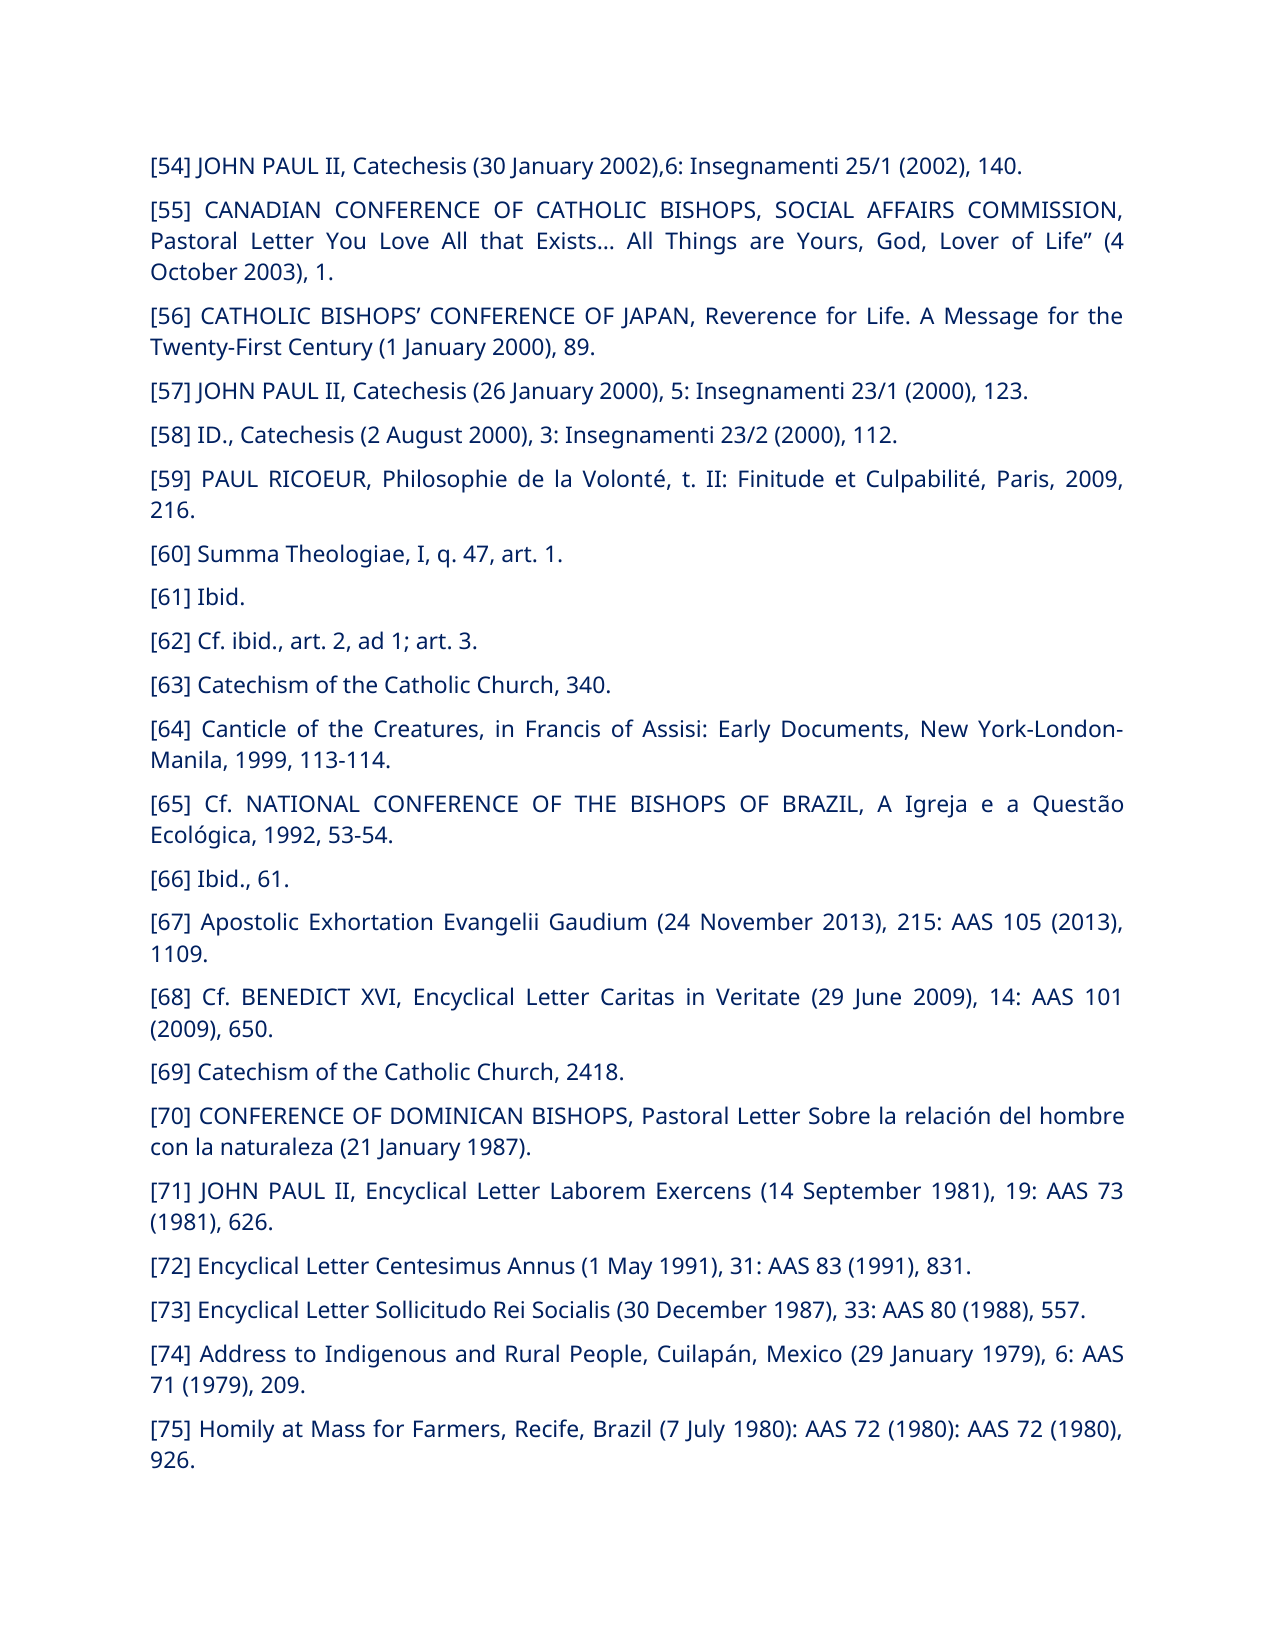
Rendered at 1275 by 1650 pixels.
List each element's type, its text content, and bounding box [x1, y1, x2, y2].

text [57] JOHN PAUL II, Catechesis (26 January 2000), 5: Insegnamenti 23/1 (2000), 123. [150, 375, 1125, 406]
text [63] Catechism of the Catholic Church, 340. [150, 669, 1125, 700]
text [73] Encyclical Letter Sollicitudo Rei Socialis (30 December 1987), 33: AAS 80 (1988), 557. [150, 1294, 1125, 1325]
text [54] JOHN PAUL II, Catechesis (30 January 2002),6: Insegnamenti 25/1 (2002), 140. [150, 150, 1125, 181]
text [58] ID., Catechesis (2 August 2000), 3: Insegnamenti 23/2 (2000), 112. [150, 419, 1125, 450]
text [60] Summa Theologiae, I, q. 47, art. 1. [150, 537, 1125, 569]
text [59] PAUL RICOEUR, Philosophie de la Volonté, t. II: Finitude et Culpabilité, Paris, 2009, 216. [150, 462, 1125, 525]
text [64] Canticle of the Creatures, in Francis of Assisi: Early Documents, New York-London-Manila, 1999, 113-114. [150, 712, 1125, 775]
text [66] Ibid., 61. [150, 862, 1125, 894]
text [56] CATHOLIC BISHOPS’ CONFERENCE OF JAPAN, Reverence for Life. A Message for the Twenty-First Century (1 January 2000), 89. [150, 300, 1125, 362]
text [67] Apostolic Exhortation Evangelii Gaudium (24 November 2013), 215: AAS 105 (2013), 1109. [150, 906, 1125, 969]
text [75] Homily at Mass for Farmers, Recife, Brazil (7 July 1980): AAS 72 (1980): AAS 72 (1980), 926. [150, 1412, 1125, 1475]
text [72] Encyclical Letter Centesimus Annus (1 May 1991), 31: AAS 83 (1991), 831. [150, 1250, 1125, 1281]
text [62] Cf. ibid., art. 2, ad 1; art. 3. [150, 625, 1125, 656]
text [71] JOHN PAUL II, Encyclical Letter Laborem Exercens (14 September 1981), 19: AAS 73 (1981), 626. [150, 1175, 1125, 1237]
text [65] Cf. NATIONAL CONFERENCE OF THE BISHOPS OF BRAZIL, A Igreja e a Questão Ecológica, 1992, 53-54. [150, 787, 1125, 850]
text [69] Catechism of the Catholic Church, 2418. [150, 1056, 1125, 1087]
text [70] CONFERENCE OF DOMINICAN BISHOPS, Pastoral Letter Sobre la relación del hombre con la naturaleza (21 January 1987). [150, 1100, 1125, 1162]
text [68] Cf. BENEDICT XVI, Encyclical Letter Caritas in Veritate (29 June 2009), 14: AAS 101 (2009), 650. [150, 981, 1125, 1044]
text [74] Address to Indigenous and Rural People, Cuilapán, Mexico (29 January 1979), 6: AAS 71 (1979), 209. [150, 1337, 1125, 1400]
text [55] CANADIAN CONFERENCE OF CATHOLIC BISHOPS, SOCIAL AFFAIRS COMMISSION, Pastoral Letter You Love All that Exists… All Things are Yours, God, Lover of Life” (4 October 2003), 1. [150, 194, 1125, 287]
text [61] Ibid. [150, 581, 1125, 612]
